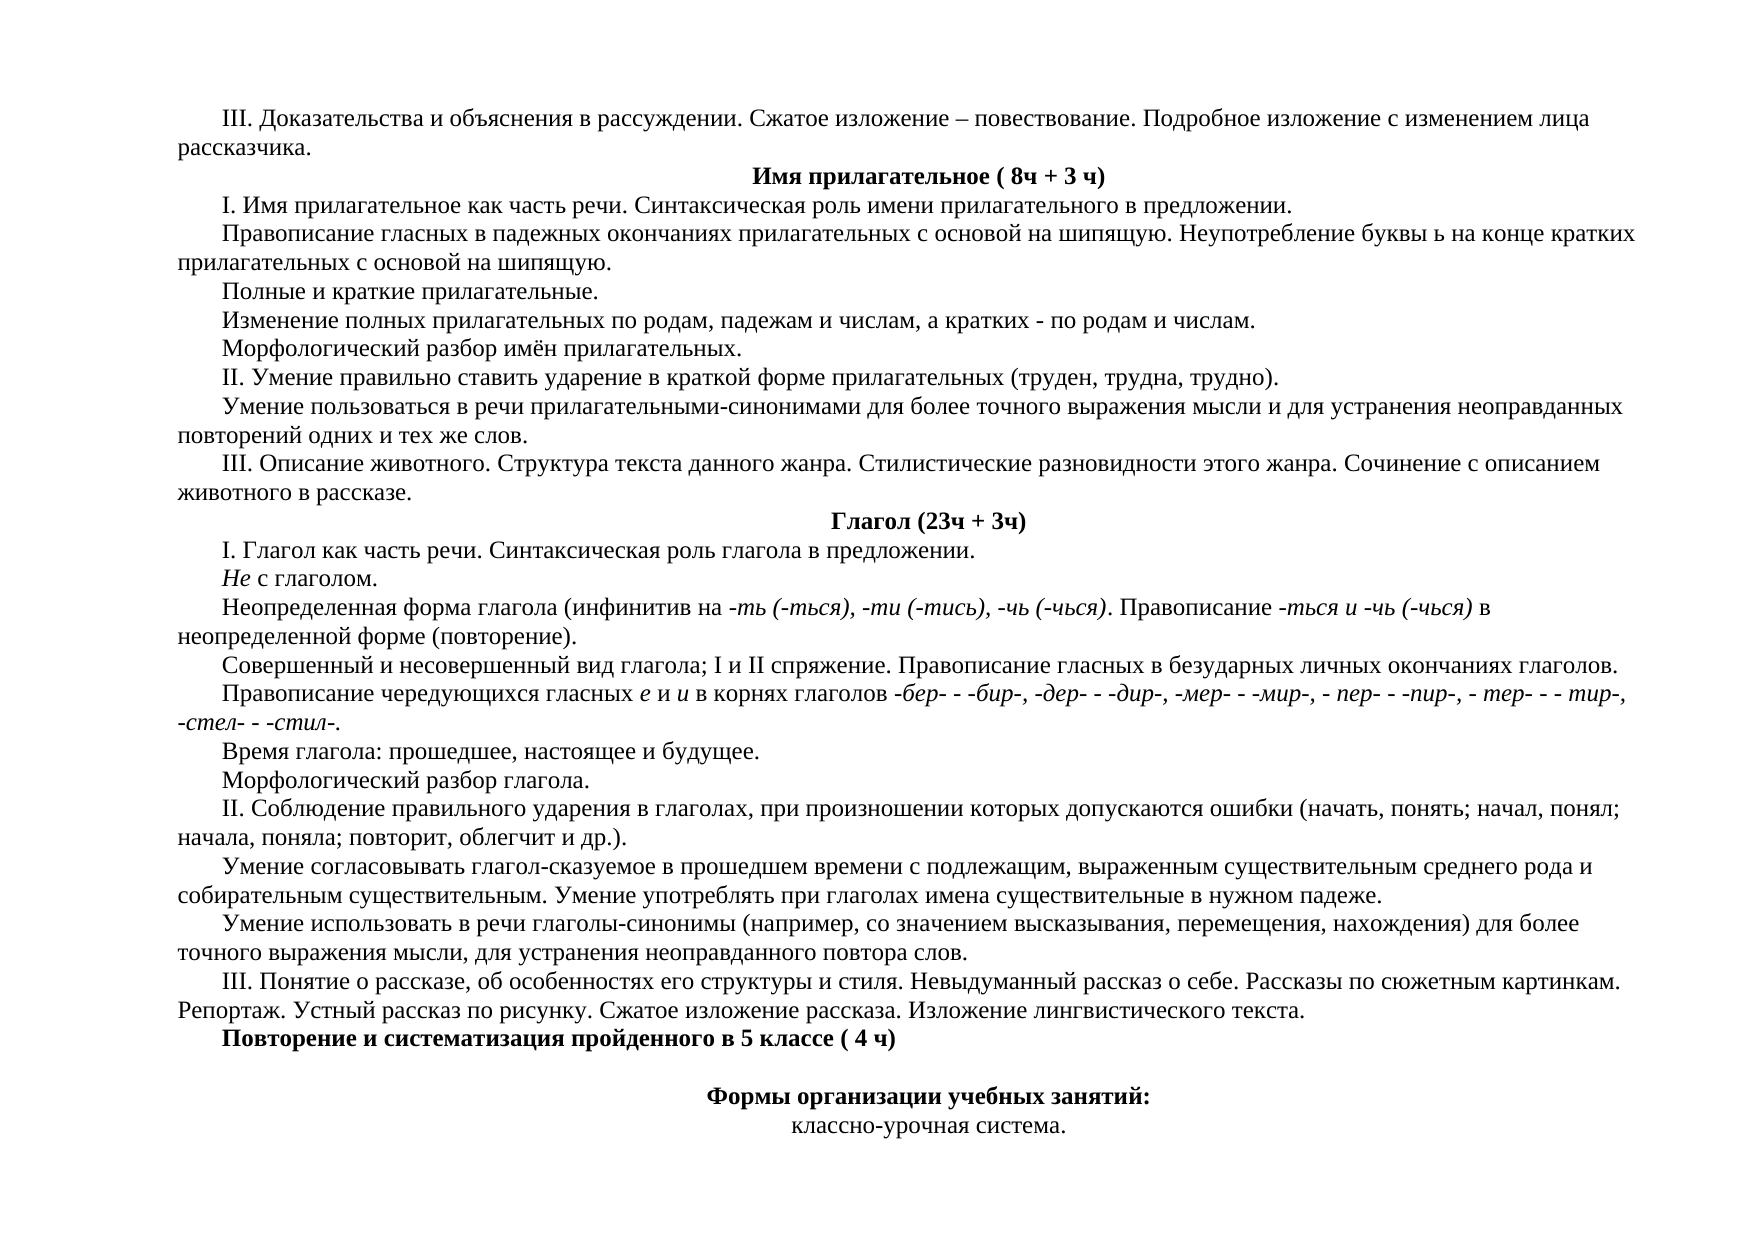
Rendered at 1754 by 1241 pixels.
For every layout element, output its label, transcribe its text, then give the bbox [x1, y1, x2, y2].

text III. Понятие о рассказе, об особенностях его структуры и стиля. Невыдуманный рассказ о себе. Рассказы по сюжетным картинкам. Репортаж. Устный рассказ по рисунку. Сжатое изложение рассказа. Изложение лингвистического текста. [177, 966, 1636, 1023]
text III. Доказательства и объяснения в рассуждении. Сжатое изложение – повествование. Подробное изложение с изменением лица рассказчика. [177, 103, 1636, 161]
text Умение согласовывать глагол-сказуемое в прошедшем времени с подлежащим, выраженным существительным среднего рода и собирательным существительным. Умение употреблять при глаголах имена существительные в нужном падеже. [177, 851, 1636, 908]
text классно-урочная система. [177, 1110, 1636, 1138]
text III. Описание животного. Структура текста данного жанра. Стилистические разновидности этого жанра. Сочинение с описанием животного в рассказе. [177, 448, 1636, 506]
text Правописание гласных в падежных окончаниях прилагательных с основой на шипящую. Неупотребление буквы ь на конце кратких прилагательных с основой на шипящую. [177, 218, 1636, 276]
text Имя прилагательное ( 8ч + 3 ч) [177, 161, 1636, 190]
text Время глагола: прошедшее, настоящее и будущее. [177, 736, 1636, 765]
text Морфологический разбор глагола. [177, 765, 1636, 793]
text Полные и краткие прилагательные. [177, 276, 1636, 305]
text II. Умение правильно ставить ударение в краткой форме прилагательных (труден, трудна, трудно). [177, 362, 1636, 391]
text Умение использовать в речи глаголы-синонимы (например, со значением высказывания, перемещения, нахождения) для более точного выражения мысли, для устранения неоправданного повтора слов. [177, 908, 1636, 966]
text Формы организации учебных занятий: [177, 1081, 1636, 1110]
text II. Соблюдение правильного ударения в глаголах, при произношении которых допускаются ошибки (начать, понять; начал, понял; начала, поняла; повторит, облегчит и др.). [177, 793, 1636, 851]
text I. Глагол как часть речи. Синтаксическая роль глагола в предложении. [177, 535, 1636, 563]
text Глагол (23ч + 3ч) [177, 506, 1636, 535]
text Морфологический разбор имён прилагательных. [177, 333, 1636, 362]
text Совершенный и несовершенный вид глагола; I и II спряжение. Правописание гласных в безударных личных окончаниях глаголов. [177, 650, 1636, 678]
text Умение пользоваться в речи прилагательными-синонимами для более точного выражения мысли и для устранения неоправданных повторений одних и тех же слов. [177, 391, 1636, 448]
text Изменение полных прилагательных по родам, падежам и числам, а кратких - по родам и числам. [177, 305, 1636, 333]
text Не с глаголом. [177, 563, 1636, 592]
text I. Имя прилагательное как часть речи. Синтаксическая роль имени прилагательного в предложении. [177, 190, 1636, 218]
text Неопределенная форма глагола (инфинитив на -ть (-ться), -ти (-тись), -чь (-чься). Правописание -ться и -чь (-чься) в неопределенной форме (повторение). [177, 592, 1636, 650]
text Правописание чередующихся гласных е и и в корнях глаголов -бер- - -бир-, -дер- - -дир-, -мер- - -мир-, - nep- - -пир-, - тер- - - тир-, -стел- - -стил-. [177, 678, 1636, 736]
text Повторение и систематизация пройденного в 5 классе ( 4 ч) [177, 1023, 1636, 1052]
